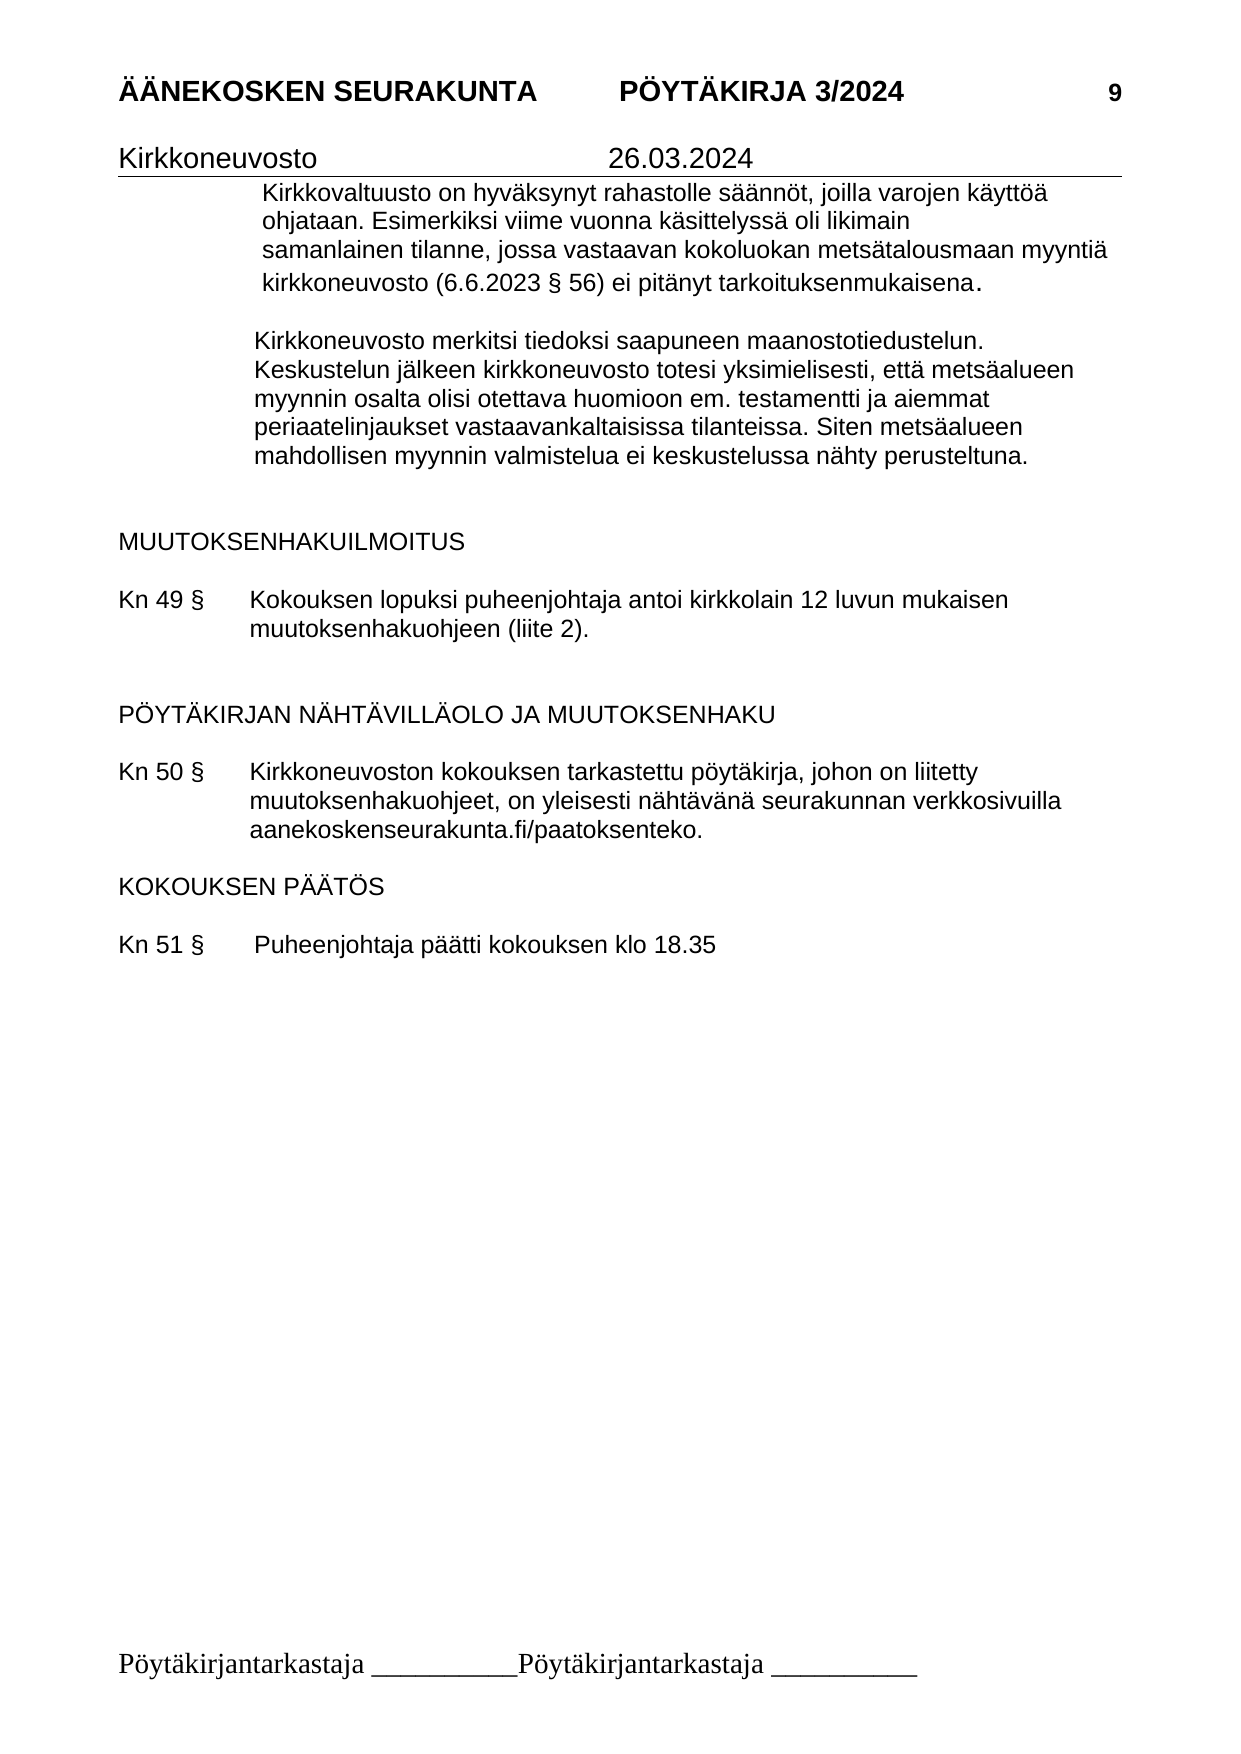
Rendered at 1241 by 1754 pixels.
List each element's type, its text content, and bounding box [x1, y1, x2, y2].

text Kn 49 § Kokouksen lopuksi puheenjohtaja antoi kirkkolain 12 luvun mukaisen muutoksenhakuohjeen (liite 2). [118, 585, 1122, 642]
text MUUTOKSENHAKUILMOITUS [118, 527, 1122, 556]
list Kirkkoneuvosto merkitsi tiedoksi saapuneen maanostotiedustelun. Keskustelun jälkeen kirkkoneuvosto totesi yksimielisesti, että metsäalueen myynnin osalta olisi otettava huomioon em. testamentti ja aiemmat periaatelinjaukset vastaavankaltaisissa tilanteissa. Siten metsäalueen mahdollisen myynnin valmistelua ei keskustelussa nähty perusteltuna. [254, 326, 1122, 470]
text Kn 51 § Puheenjohtaja päätti kokouksen klo 18.35 [118, 930, 1122, 958]
text KOKOUKSEN PÄÄTÖS [118, 872, 1122, 901]
text PÖYTÄKIRJAN NÄHTÄVILLÄOLO JA MUUTOKSENHAKU [118, 700, 1122, 728]
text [118, 177, 1122, 297]
text Kn 50 § Kirkkoneuvoston kokouksen tarkastettu pöytäkirja, johon on liitetty muutoksenhakuohjeet, on yleisesti nähtävänä seurakunnan verkkosivuilla aanekoskenseurakunta.fi/paatoksenteko. [118, 757, 1122, 843]
